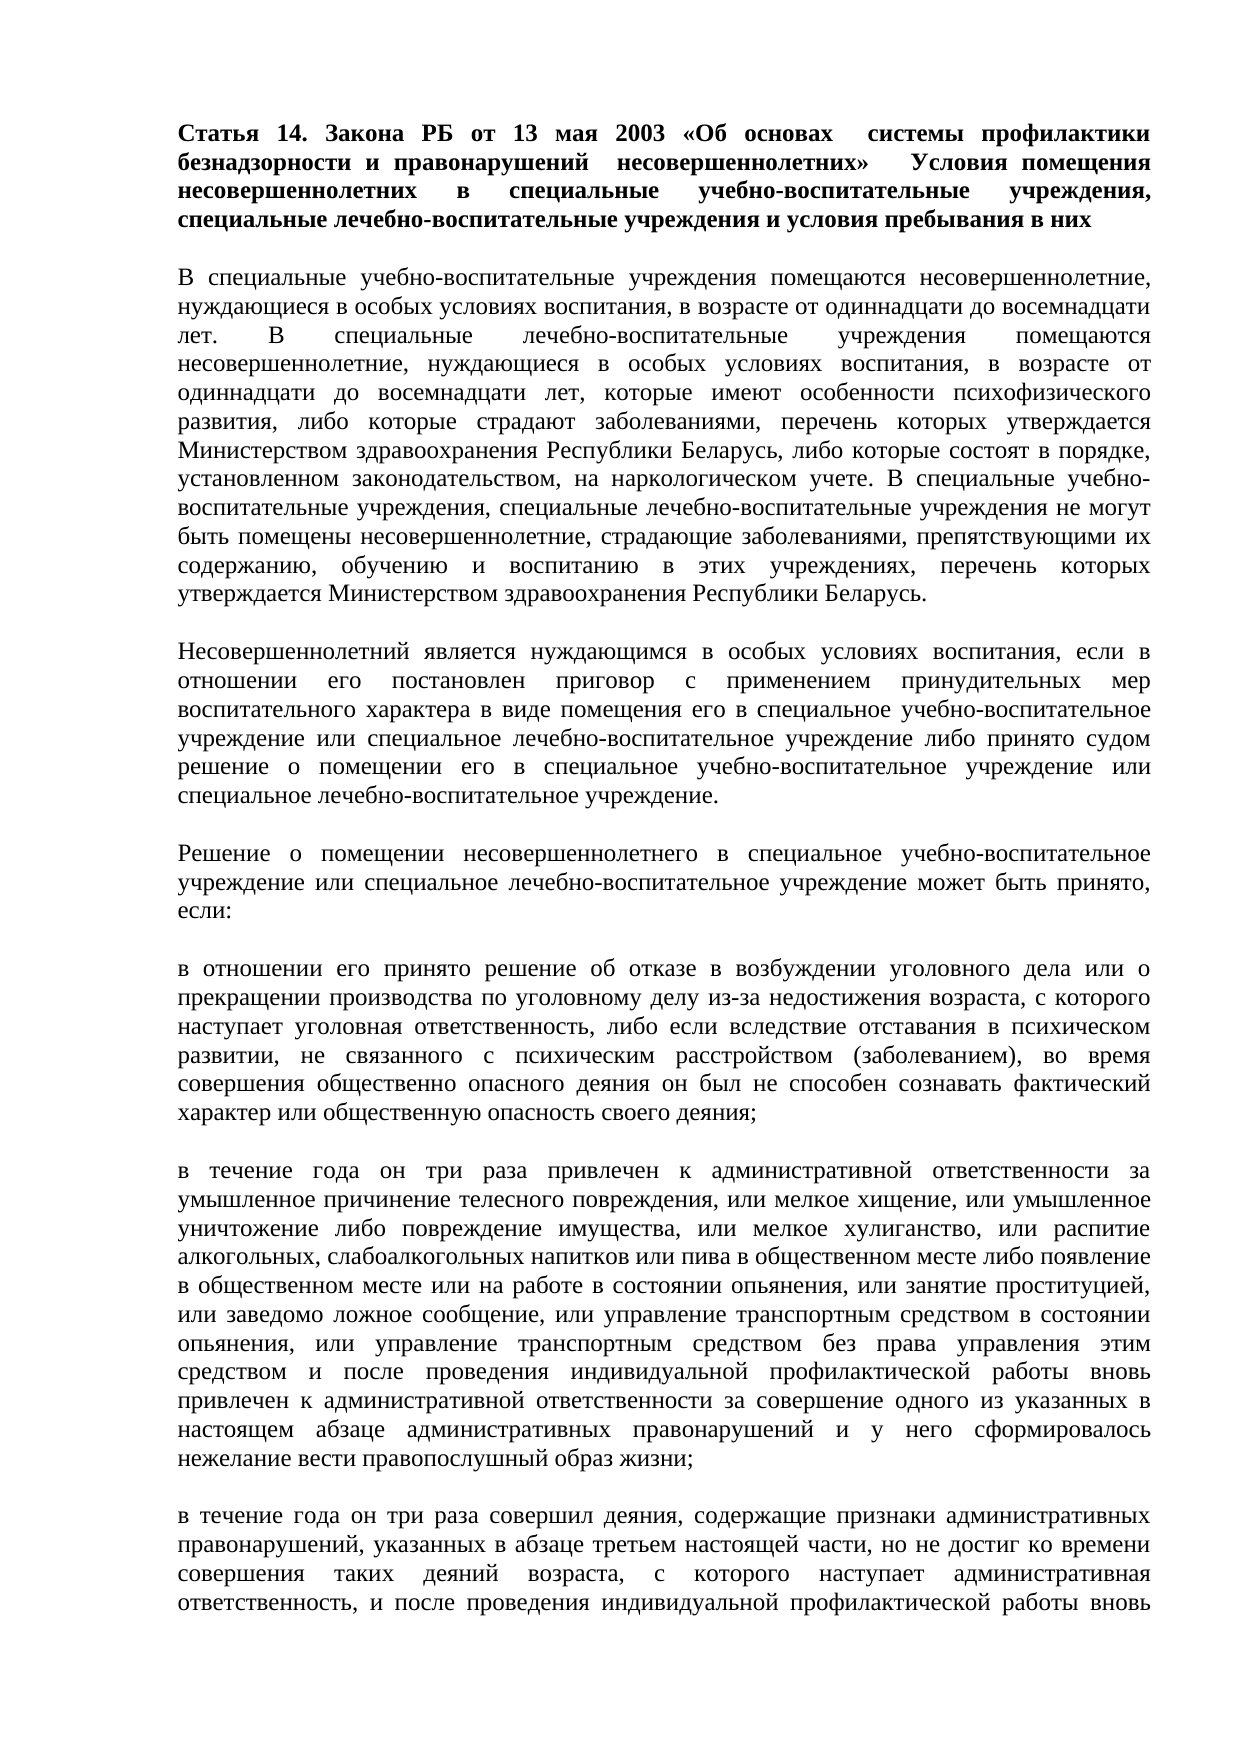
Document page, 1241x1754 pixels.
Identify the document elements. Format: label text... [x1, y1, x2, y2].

text В специальные учебно-воспитательные учреждения помещаются несовершеннолетние, нуждающиеся в особых условиях воспитания, в возрасте от одиннадцати до восемнадцати лет. В специальные лечебно-воспитательные учреждения помещаются несовершеннолетние, нуждающиеся в особых условиях воспитания, в возрасте от одиннадцати до восемнадцати лет, которые имеют особенности психофизического развития, либо которые страдают заболеваниями, перечень которых утверждается Министерством здравоохранения Республики Беларусь, либо которые состоят в порядке, установленном законодательством, на наркологическом учете. В специальные учебно-воспитательные учреждения, специальные лечебно-воспитательные учреждения не могут быть помещены несовершеннолетние, страдающие заболеваниями, препятствующими их содержанию, обучению и воспитанию в этих учреждениях, перечень которых утверждается Министерством здравоохранения Республики Беларусь. [177, 262, 1152, 607]
text Статья 14. Закона РБ от 13 мая 2003 «Об основах системы профилактики безнадзорности и правонарушений несовершеннолетних» Условия помещения несовершеннолетних в специальные учебно-воспитательные учреждения, специальные лечебно-воспитательные учреждения и условия пребывания в них [177, 118, 1152, 233]
text в течение года он три раза привлечен к административной ответственности за умышленное причинение телесного повреждения, или мелкое хищение, или умышленное уничтожение либо повреждение имущества, или мелкое хулиганство, или распитие алкогольных, слабоалкогольных напитков или пива в общественном месте либо появление в общественном месте или на работе в состоянии опьянения, или занятие проституцией, или заведомо ложное сообщение, или управление транспортным средством в состоянии опьянения, или управление транспортным средством без права управления этим средством и после проведения индивидуальной профилактической работы вновь привлечен к административной ответственности за совершение одного из указанных в настоящем абзаце административных правонарушений и у него сформировалось нежелание вести правопослушный образ жизни; [177, 1155, 1152, 1471]
text Несовершеннолетний является нуждающимся в особых условиях воспитания, если в отношении его постановлен приговор с применением принудительных мер воспитательного характера в виде помещения его в специальное учебно-воспитательное учреждение или специальное лечебно-воспитательное учреждение либо принято судом решение о помещении его в специальное учебно-воспитательное учреждение или специальное лечебно-воспитательное учреждение. [177, 636, 1152, 809]
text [177, 1501, 1152, 1616]
text Решение о помещении несовершеннолетнего в специальное учебно-воспитательное учреждение или специальное лечебно-воспитательное учреждение может быть принято, если: [177, 838, 1152, 924]
text в отношении его принято решение об отказе в возбуждении уголовного дела или о прекращении производства по уголовному делу из-за недостижения возраста, с которого наступает уголовная ответственность, либо если вследствие отставания в психическом развитии, не связанного с психическим расстройством (заболеванием), во время совершения общественно опасного деяния он был не способен сознавать фактический характер или общественную опасность своего деяния; [177, 953, 1152, 1126]
